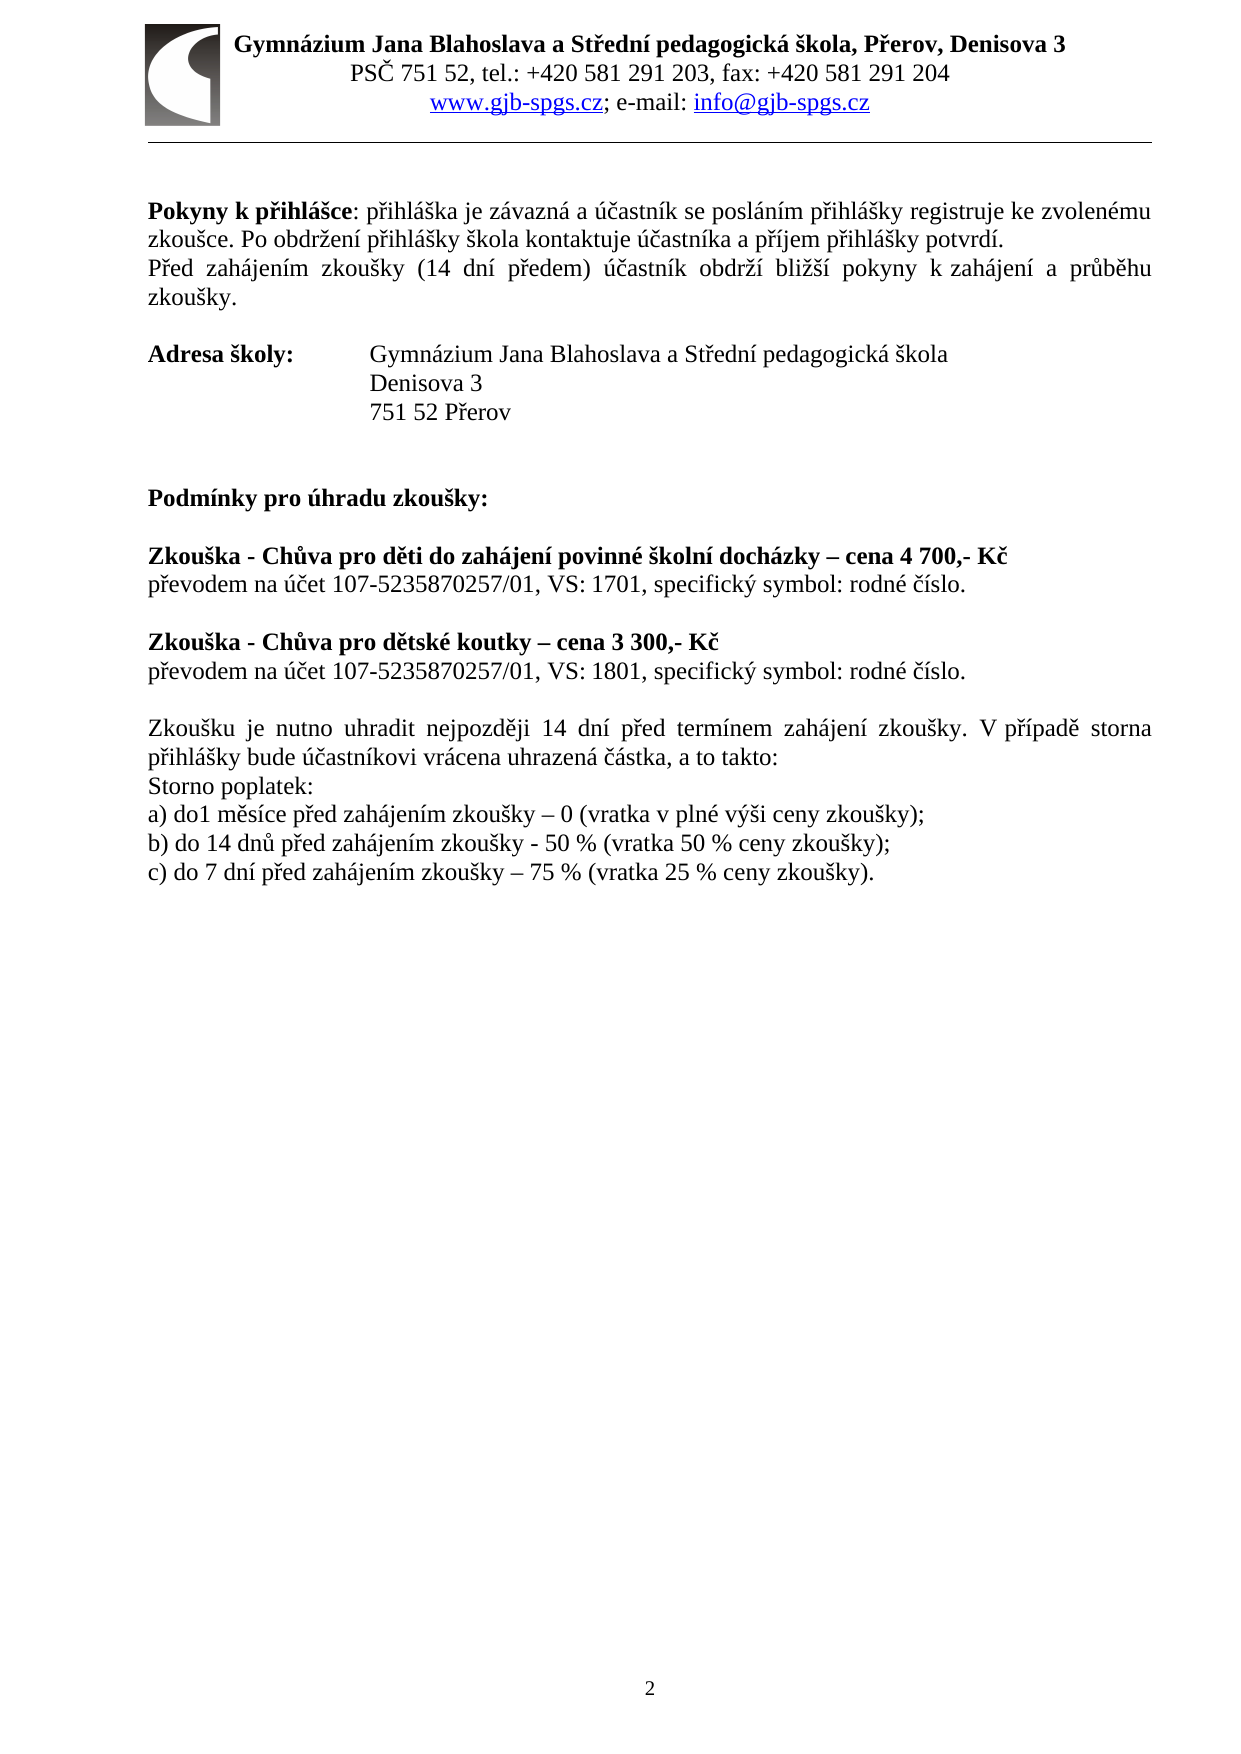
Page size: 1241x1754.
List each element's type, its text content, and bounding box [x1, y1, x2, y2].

text Podmínky pro úhradu zkoušky: [148, 483, 1152, 512]
text 751 52 Přerov [148, 397, 1152, 426]
text Denisova 3 [148, 368, 1152, 397]
text Zkouška - Chůva pro dětské koutky – cena 3 300,- Kč [148, 627, 1152, 656]
text Zkoušku je nutno uhradit nejpozději 14 dní před termínem zahájení zkoušky. V případě storna přihlášky bude účastníkovi vrácena uhrazená částka, a to takto: [148, 713, 1152, 771]
text a) do1 měsíce před zahájením zkoušky – 0 (vratka v plné výši ceny zkoušky); [148, 799, 1152, 828]
text Storno poplatek: [148, 771, 1152, 799]
text Zkouška - Chůva pro děti do zahájení povinné školní docházky – cena 4 700,- Kč [148, 541, 1152, 569]
text Pokyny k přihlášce: přihláška je závazná a účastník se posláním přihlášky registruje ke zvolenému zkoušce. Po obdržení přihlášky škola kontaktuje účastníka a příjem přihlášky potvrdí. [148, 196, 1152, 253]
text převodem na účet 107-5235870257/01, VS: 1801, specifický symbol: rodné číslo. [148, 656, 1152, 684]
text převodem na účet 107-5235870257/01, VS: 1701, specifický symbol: rodné číslo. [148, 569, 1152, 598]
text Před zahájením zkoušky (14 dní předem) účastník obdrží bližší pokyny k zahájení a průběhu zkoušky. [148, 253, 1152, 311]
text c) do 7 dní před zahájením zkoušky – 75 % (vratka 25 % ceny zkoušky). [148, 857, 1152, 886]
text b) do 14 dnů před zahájením zkoušky - 50 % (vratka 50 % ceny zkoušky); [148, 828, 1152, 857]
text Adresa školy: Gymnázium Jana Blahoslava a Střední pedagogická škola [148, 339, 1152, 368]
picture [144, 24, 221, 126]
